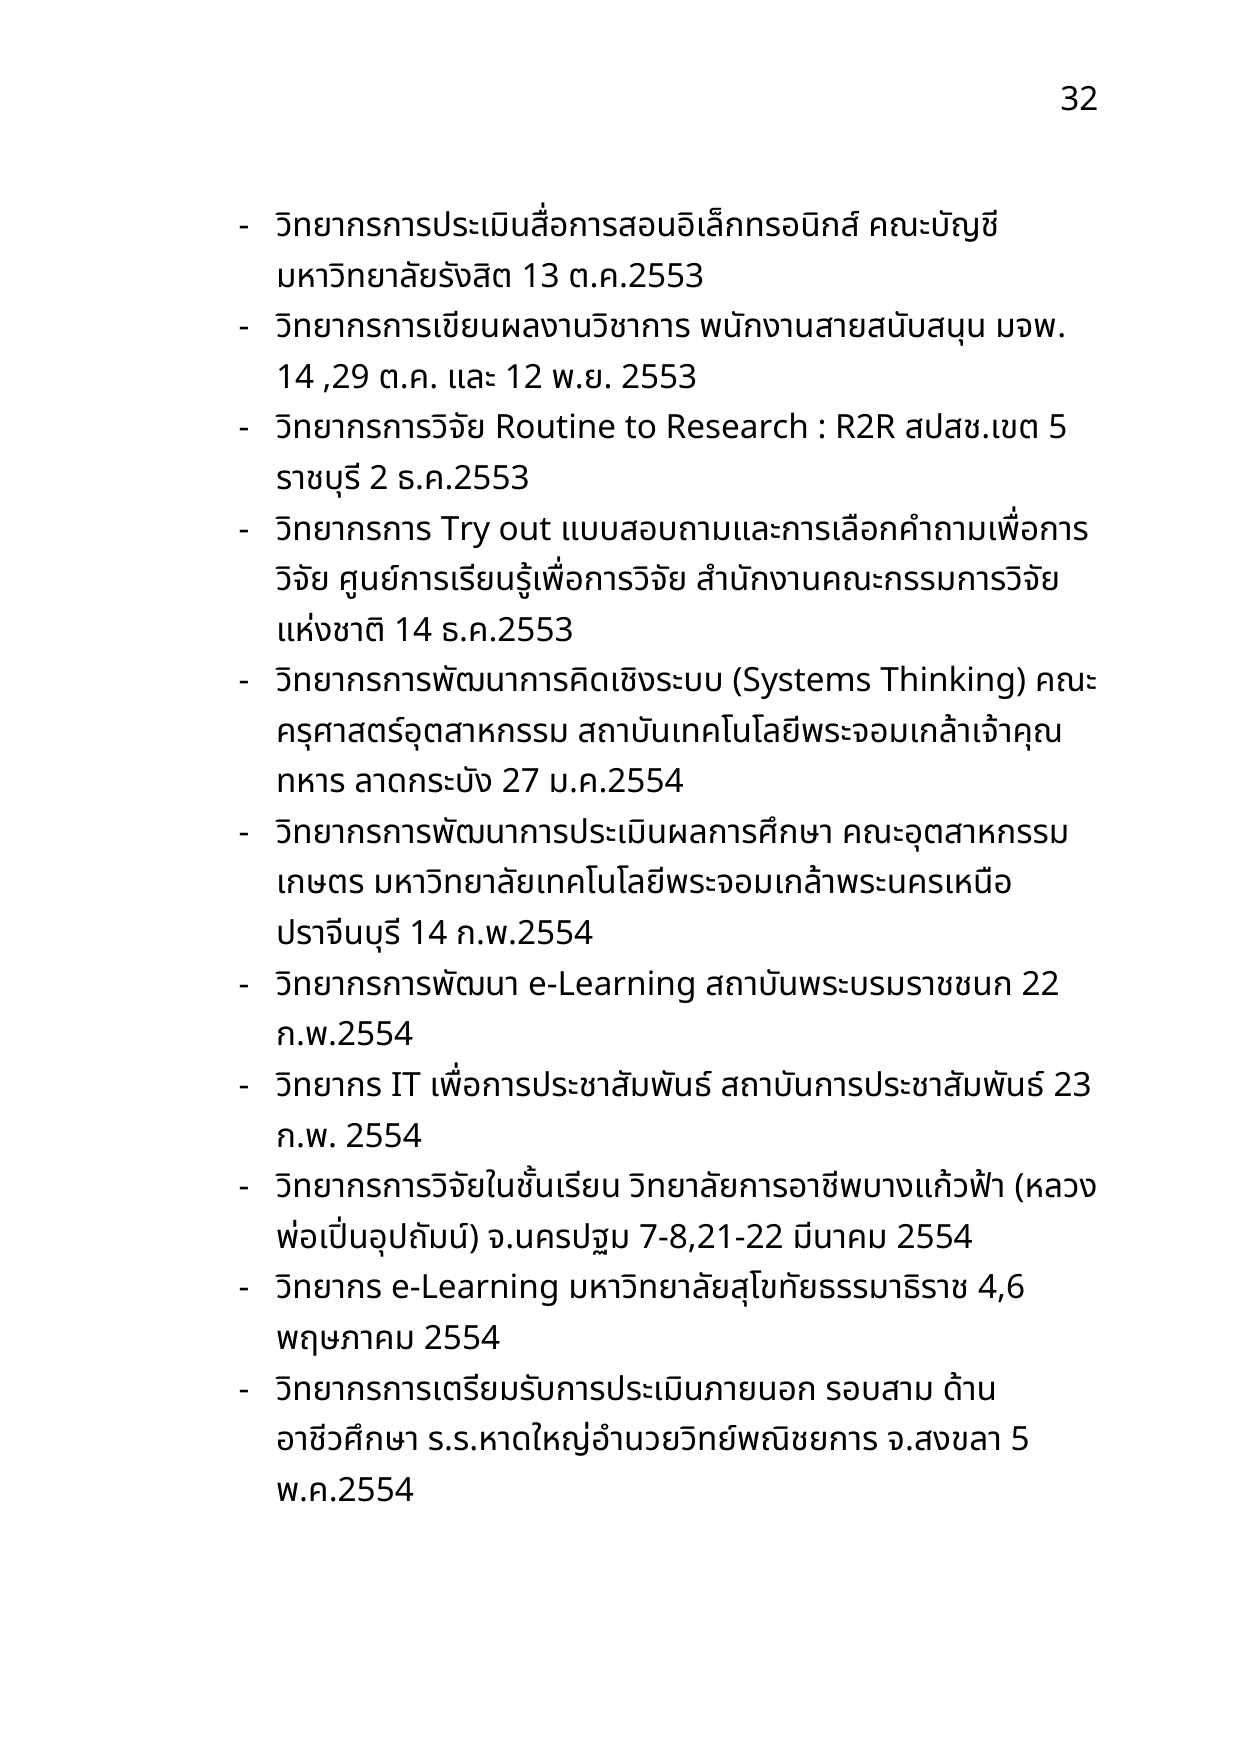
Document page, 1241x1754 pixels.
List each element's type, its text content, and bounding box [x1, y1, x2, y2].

list วิทยากรการวิจัยในชั้นเรียน วิทยาลัยการอาชีพบางแก้วฟ้า (หลวงพ่อเปิ่นอุปถัมน์) จ.นครปฐม 7-8,21-22 มีนาคม 2554 [238, 1162, 1098, 1263]
list วิทยากรการวิจัย Routine to Research : R2R สปสช.เขต 5 ราชบุรี 2 ธ.ค.2553 [238, 403, 1098, 504]
list วิทยากร e-Learning มหาวิทยาลัยสุโขทัยธรรมาธิราช 4,6 พฤษภาคม 2554 [238, 1263, 1098, 1364]
list วิทยากรการเขียนผลงานวิชาการ พนักงานสายสนับสนุน มจพ. 14 ,29 ต.ค. และ 12 พ.ย. 2553 [238, 302, 1098, 403]
list วิทยากรการประเมินสื่อการสอนอิเล็กทรอนิกส์ คณะบัญชี มหาวิทยาลัยรังสิต 13 ต.ค.2553 [238, 201, 1098, 302]
list วิทยากรการเตรียมรับการประเมินภายนอก รอบสาม ด้านอาชีวศึกษา ร.ร.หาดใหญ่อำนวยวิทย์พณิชยการ จ.สงขลา 5 พ.ค.2554 [238, 1364, 1098, 1516]
list วิทยากรการพัฒนา e-Learning สถาบันพระบรมราชชนก 22 ก.พ.2554 [238, 959, 1098, 1061]
list วิทยากรการพัฒนาการคิดเชิงระบบ (Systems Thinking) คณะครุศาสตร์อุตสาหกรรม สถาบันเทคโนโลยีพระจอมเกล้าเจ้าคุณทหาร ลาดกระบัง 27 ม.ค.2554 [238, 656, 1098, 808]
list วิทยากรการพัฒนาการประเมินผลการศึกษา คณะอุตสาหกรรมเกษตร มหาวิทยาลัยเทคโนโลยีพระจอมเกล้าพระนครเหนือ ปราจีนบุรี 14 ก.พ.2554 [238, 808, 1098, 959]
list วิทยากรการ Try out แบบสอบถามและการเลือกคำถามเพื่อการวิจัย ศูนย์การเรียนรู้เพื่อการวิจัย สำนักงานคณะกรรมการวิจัยแห่งชาติ 14 ธ.ค.2553 [238, 504, 1098, 656]
list วิทยากร IT เพื่อการประชาสัมพันธ์ สถาบันการประชาสัมพันธ์ 23 ก.พ. 2554 [238, 1061, 1098, 1162]
